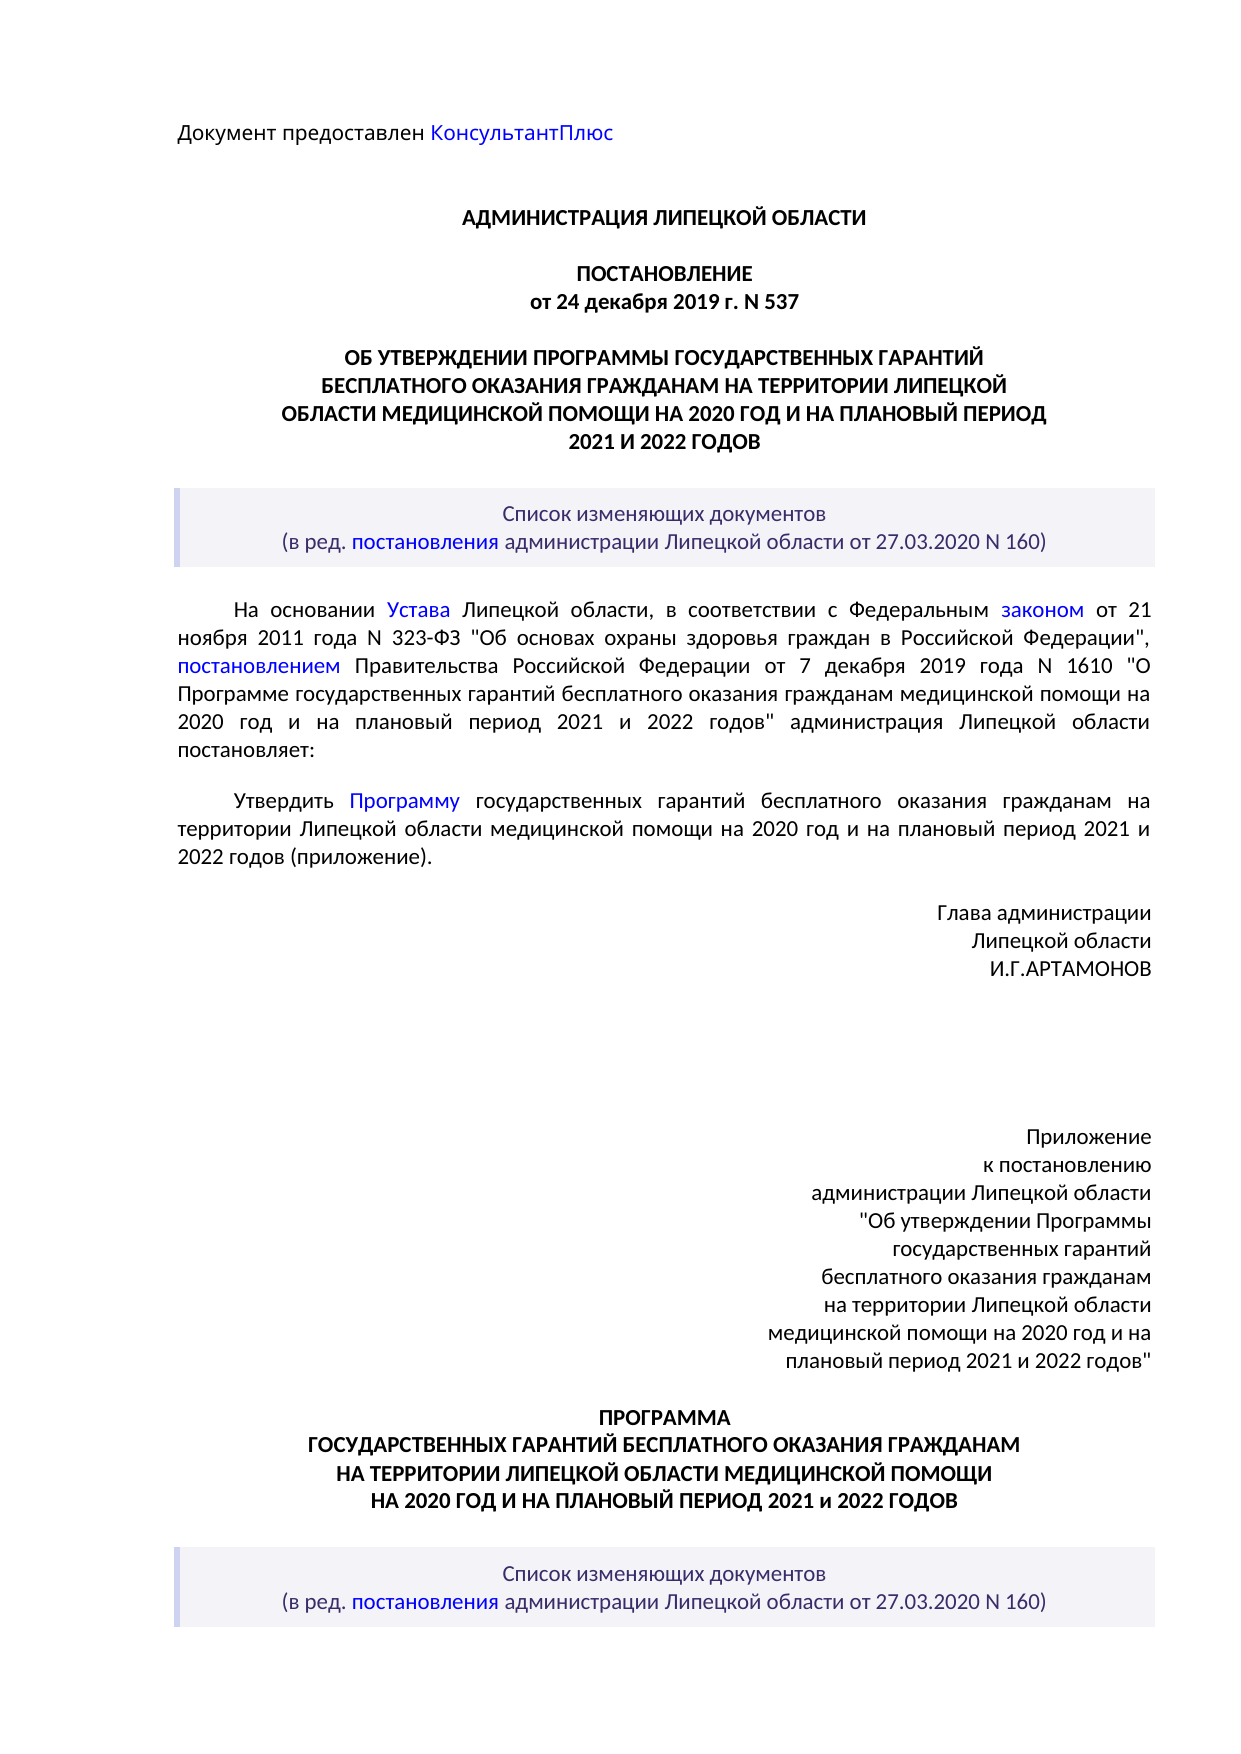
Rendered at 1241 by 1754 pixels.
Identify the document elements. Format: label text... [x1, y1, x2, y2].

text медицинской помощи на 2020 год и на [177, 1318, 1152, 1347]
text Приложение [177, 1122, 1152, 1150]
table_header Список изменяющих документов (в ред. постановления администрации Липецкой области от 27.03.2020 N 160) [180, 488, 1149, 567]
title от 24 декабря 2019 г. N 537 [177, 287, 1152, 315]
title НА 2020 ГОД И НА ПЛАНОВЫЙ ПЕРИОД 2021 и 2022 ГОДОВ [177, 1487, 1152, 1515]
text государственных гарантий [177, 1234, 1152, 1262]
text бесплатного оказания гражданам [177, 1262, 1152, 1291]
text "Об утверждении Программы [177, 1206, 1152, 1234]
text плановый период 2021 и 2022 годов" [177, 1347, 1152, 1374]
title ГОСУДАРСТВЕННЫХ ГАРАНТИЙ БЕСПЛАТНОГО ОКАЗАНИЯ ГРАЖДАНАМ [177, 1431, 1152, 1459]
title БЕСПЛАТНОГО ОКАЗАНИЯ ГРАЖДАНАМ НА ТЕРРИТОРИИ ЛИПЕЦКОЙ [177, 371, 1152, 399]
text Липецкой области [177, 926, 1152, 954]
title АДМИНИСТРАЦИЯ ЛИПЕЦКОЙ ОБЛАСТИ [177, 203, 1152, 231]
text На основании Устава Липецкой области, в соответствии с Федеральным законом от 21 ноября 2011 года N 323-ФЗ "Об основах охраны здоровья граждан в Российской Федерации", постановлением Правительства Российской Федерации от 7 декабря 2019 года N 1610 "О Программе государственных гарантий бесплатного оказания гражданам медицинской помощи на 2020 год и на плановый период 2021 и 2022 годов" администрация Липецкой области постановляет: [177, 595, 1152, 763]
title ПРОГРАММА [177, 1403, 1152, 1431]
text на территории Липецкой области [177, 1291, 1152, 1318]
text И.Г.АРТАМОНОВ [177, 954, 1152, 982]
text Глава администрации [177, 898, 1152, 926]
title Документ предоставлен КонсультантПлюс [177, 118, 1152, 175]
table_header Список изменяющих документов (в ред. постановления администрации Липецкой области от 27.03.2020 N 160) [180, 1547, 1149, 1627]
text Утвердить Программу государственных гарантий бесплатного оказания гражданам на территории Липецкой области медицинской помощи на 2020 год и на плановый период 2021 и 2022 годов (приложение). [177, 786, 1152, 870]
title 2021 И 2022 ГОДОВ [177, 427, 1152, 455]
title НА ТЕРРИТОРИИ ЛИПЕЦКОЙ ОБЛАСТИ МЕДИЦИНСКОЙ ПОМОЩИ [177, 1459, 1152, 1487]
title ОБЛАСТИ МЕДИЦИНСКОЙ ПОМОЩИ НА 2020 ГОД И НА ПЛАНОВЫЙ ПЕРИОД [177, 399, 1152, 427]
title ОБ УТВЕРЖДЕНИИ ПРОГРАММЫ ГОСУДАРСТВЕННЫХ ГАРАНТИЙ [177, 343, 1152, 371]
text к постановлению [177, 1150, 1152, 1178]
title ПОСТАНОВЛЕНИЕ [177, 259, 1152, 287]
text администрации Липецкой области [177, 1178, 1152, 1206]
